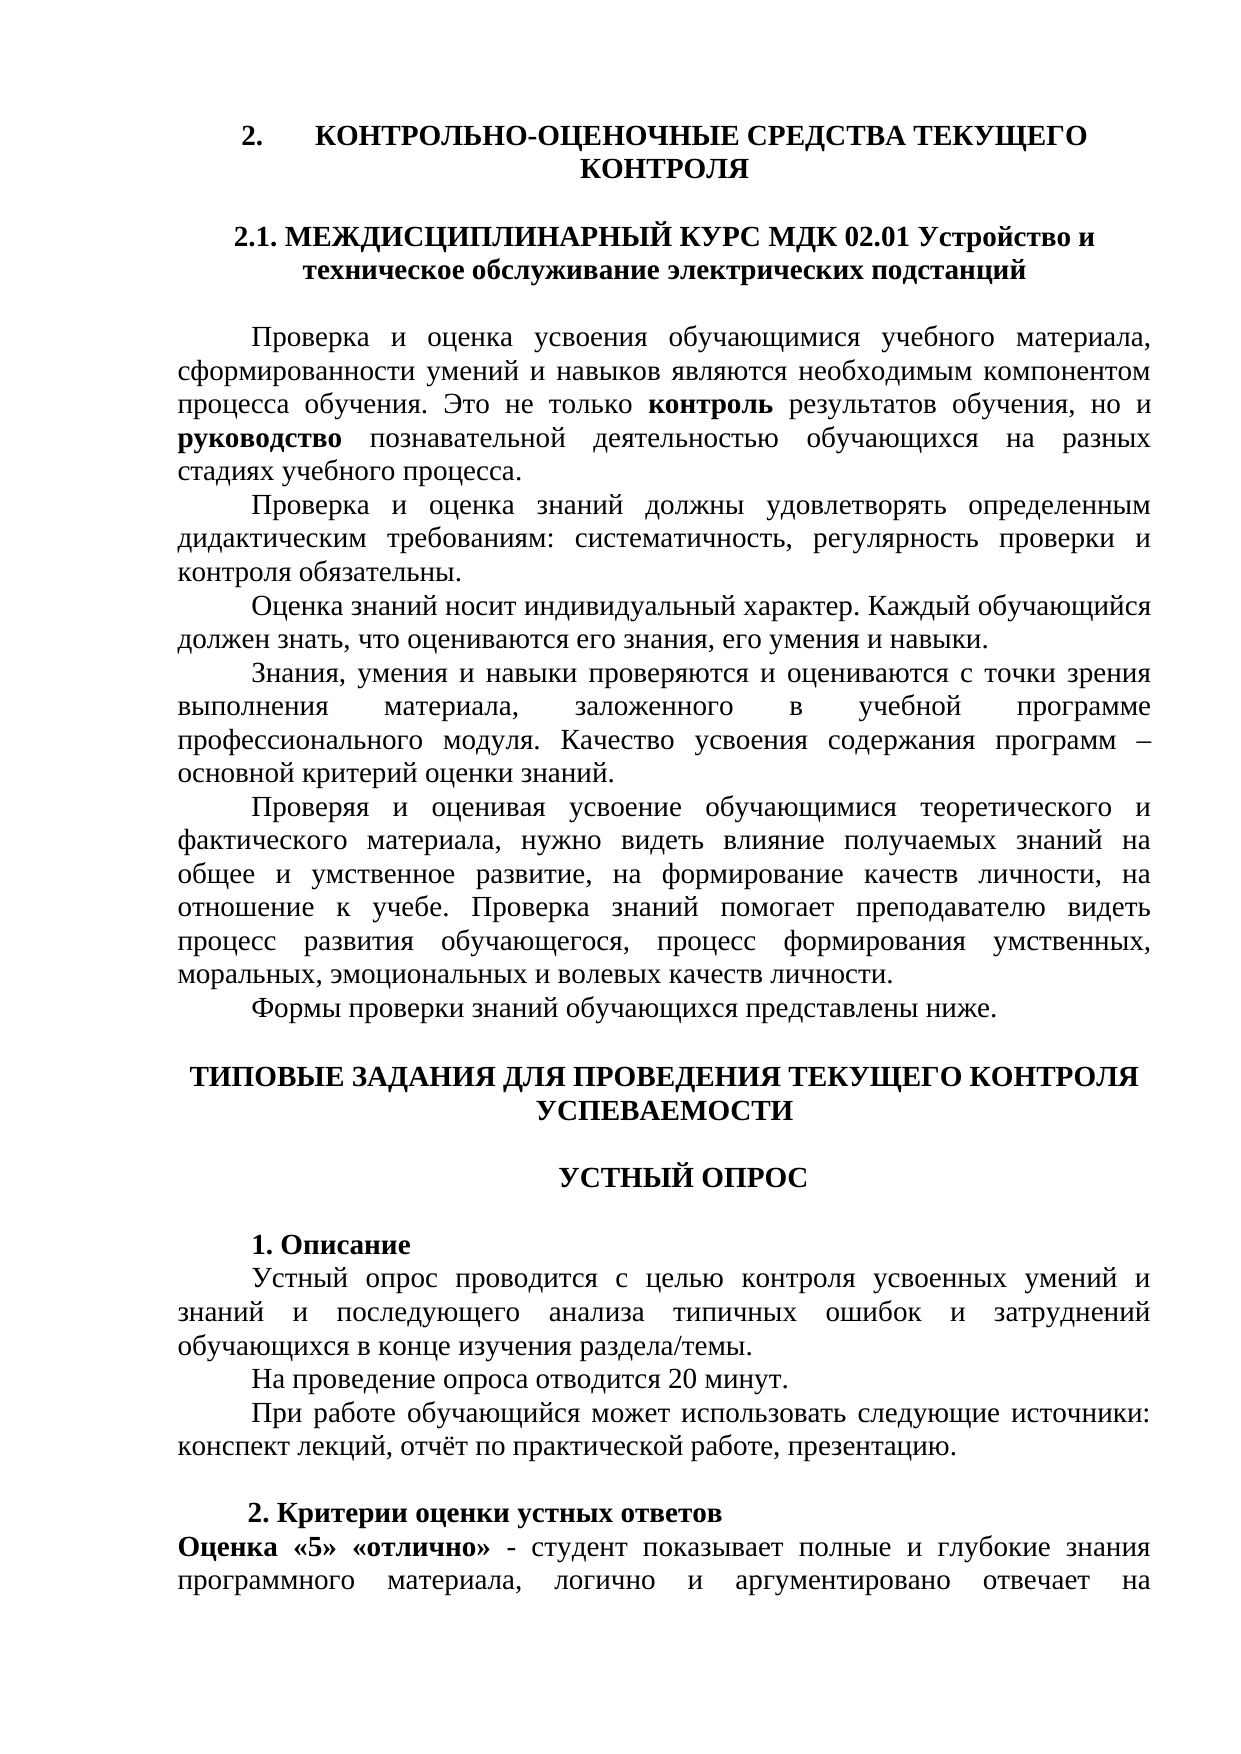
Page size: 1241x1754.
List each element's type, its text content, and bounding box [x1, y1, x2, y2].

text Проверка и оценка усвоения обучающимися учебного материала, сформированности умений и навыков являются необходимым компонентом процесса обучения. Это не только контроль результатов обучения, но и руководство познавательной деятельностью обучающихся на разных стадиях учебного процесса. [177, 319, 1152, 487]
text 1. Описание [177, 1227, 1152, 1261]
list Контрольно-оценочные средства текущего контроля [177, 118, 1152, 185]
text Устный опрос проводится с целью контроля усвоенных умений и знаний и последующего анализа типичных ошибок и затруднений обучающихся в конце изучения раздела/темы. [177, 1261, 1152, 1361]
text При работе обучающийся может использовать следующие источники: конспект лекций, отчёт по практической работе, презентацию. [177, 1395, 1152, 1462]
text Проверяя и оценивая усвоение обучающимися теоретического и фактического материала, нужно видеть влияние получаемых знаний на общее и умственное развитие, на формирование качеств личности, на отношение к учебе. Проверка знаний помогает преподавателю видеть процесс развития обучающегося, процесс формирования умственных, моральных, эмоциональных и волевых качеств личности. [177, 789, 1152, 990]
text На проведение опроса отводится 20 минут. [177, 1361, 1152, 1395]
text Проверка и оценка знаний должны удовлетворять определенным дидактическим требованиям: систематичность, регулярность проверки и контроля обязательны. [177, 487, 1152, 588]
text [177, 1529, 1152, 1596]
text Оценка знаний носит индивидуальный характер. Каждый обучающийся должен знать, что оцениваются его знания, его умения и навыки. [177, 588, 1152, 655]
text Формы проверки знаний обучающихся представлены ниже. [177, 990, 1152, 1024]
text УСТНЫЙ ОПРОС [215, 1160, 1152, 1193]
text 2. Критерии оценки устных ответов [177, 1495, 1152, 1529]
text ТИПОВЫЕ ЗАДАНИЯ ДЛЯ ПРОВЕДЕНИЯ ТЕКУЩЕГО КОНТРОЛЯ УСПЕВАЕМОСТИ [177, 1059, 1152, 1126]
text Знания, умения и навыки проверяются и оцениваются с точки зрения выполнения материала, заложенного в учебной программе профессионального модуля. Качество усвоения содержания программ – основной критерий оценки знаний. [177, 655, 1152, 789]
text 2.1. МЕЖДИСЦИПЛИНАРНЫЙ КУРС МДК 02.01 Устройство и техническое обслуживание электрических подстанций [177, 219, 1152, 286]
